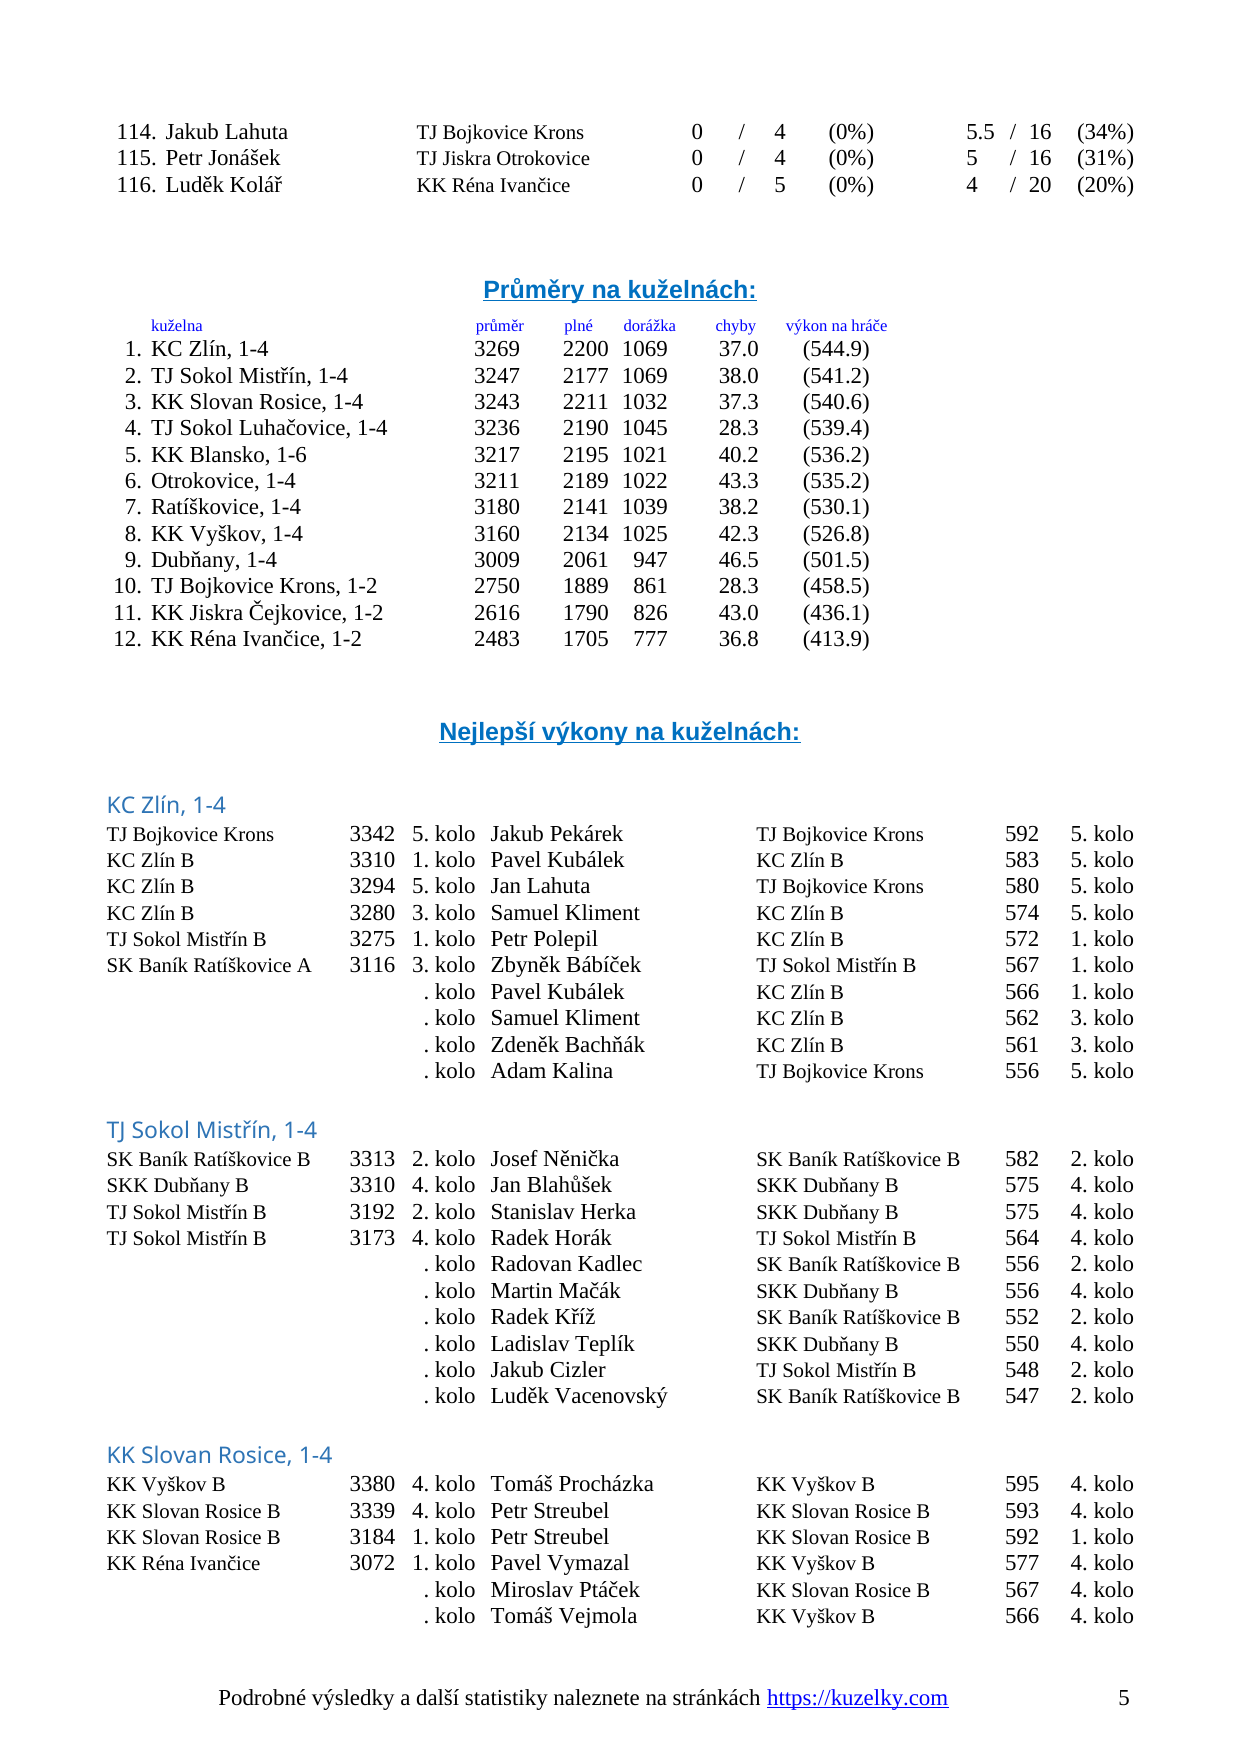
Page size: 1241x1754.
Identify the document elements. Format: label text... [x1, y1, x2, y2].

text . kolo Martin Mačák SKK Dubňany B 556 4. kolo [106, 1277, 1134, 1303]
text 3. KK Slovan Rosice, 1-4 3243 2211 1032 37.3 (540.6) [106, 388, 1134, 414]
text . kolo Zdeněk Bachňák KC Zlín B 561 3. kolo [106, 1031, 1134, 1057]
text Průměry na kuželnách: [94, 275, 1145, 304]
subtitle KK Slovan Rosice, 1-4 [106, 1439, 1134, 1470]
text 11. KK Jiskra Čejkovice, 1-2 2616 1790 826 43.0 (436.1) [106, 599, 1134, 625]
text SK Baník Ratíškovice A 3116 3. kolo Zbyněk Bábíček TJ Sokol Mistřín B 567 1. kolo [106, 952, 1134, 978]
subtitle KC Zlín, 1-4 [106, 788, 1134, 820]
text 5. KK Blansko, 1-6 3217 2195 1021 40.2 (536.2) [106, 441, 1134, 467]
text KK Vyškov B 3380 4. kolo Tomáš Procházka KK Vyškov B 595 4. kolo [106, 1470, 1134, 1497]
text 7. Ratíškovice, 1-4 3180 2141 1039 38.2 (530.1) [106, 493, 1134, 520]
text 8. KK Vyškov, 1-4 3160 2134 1025 42.3 (526.8) [106, 520, 1134, 546]
text 6. Otrokovice, 1-4 3211 2189 1022 43.3 (535.2) [106, 467, 1134, 493]
text TJ Sokol Mistřín B 3192 2. kolo Stanislav Herka SKK Dubňany B 575 4. kolo [106, 1198, 1134, 1224]
text 9. Dubňany, 1-4 3009 2061 947 46.5 (501.5) [106, 546, 1134, 572]
text TJ Sokol Mistřín B 3173 4. kolo Radek Horák TJ Sokol Mistřín B 564 4. kolo [106, 1224, 1134, 1251]
text 10. TJ Bojkovice Krons, 1-2 2750 1889 861 28.3 (458.5) [106, 572, 1134, 599]
text KC Zlín B 3280 3. kolo Samuel Kliment KC Zlín B 574 5. kolo [106, 899, 1134, 925]
text SK Baník Ratíškovice B 3313 2. kolo Josef Něnička SK Baník Ratíškovice B 582 2. kolo [106, 1145, 1134, 1171]
text TJ Sokol Mistřín B 3275 1. kolo Petr Polepil KC Zlín B 572 1. kolo [106, 925, 1134, 952]
text 115. Petr Jonášek TJ Jiskra Otrokovice 0 / 4 (0%) 5 / 16 (31%) [106, 144, 1134, 171]
text Nejlepší výkony na kuželnách: [94, 717, 1145, 746]
text 4. TJ Sokol Luhačovice, 1-4 3236 2190 1045 28.3 (539.4) [106, 414, 1134, 441]
text . kolo Jakub Cizler TJ Sokol Mistřín B 548 2. kolo [106, 1356, 1134, 1382]
text . kolo Luděk Vacenovský SK Baník Ratíškovice B 547 2. kolo [106, 1382, 1134, 1409]
text . kolo Tomáš Vejmola KK Vyškov B 566 4. kolo [106, 1602, 1134, 1628]
text KK Slovan Rosice B 3184 1. kolo Petr Streubel KK Slovan Rosice B 592 1. kolo [106, 1523, 1134, 1549]
text KC Zlín B 3294 5. kolo Jan Lahuta TJ Bojkovice Krons 580 5. kolo [106, 872, 1134, 899]
text . kolo Samuel Kliment KC Zlín B 562 3. kolo [106, 1004, 1134, 1031]
text 1. KC Zlín, 1-4 3269 2200 1069 37.0 (544.9) [106, 335, 1134, 362]
text kuželna průměr plné dorážka chyby výkon na hráče [106, 316, 1134, 335]
text . kolo Pavel Kubálek KC Zlín B 566 1. kolo [106, 978, 1134, 1004]
subtitle TJ Sokol Mistřín, 1-4 [106, 1114, 1134, 1145]
text . kolo Radovan Kadlec SK Baník Ratíškovice B 556 2. kolo [106, 1251, 1134, 1277]
text . kolo Ladislav Teplík SKK Dubňany B 550 4. kolo [106, 1329, 1134, 1356]
text . kolo Adam Kalina TJ Bojkovice Krons 556 5. kolo [106, 1057, 1134, 1083]
text SKK Dubňany B 3310 4. kolo Jan Blahůšek SKK Dubňany B 575 4. kolo [106, 1171, 1134, 1198]
text KC Zlín B 3310 1. kolo Pavel Kubálek KC Zlín B 583 5. kolo [106, 846, 1134, 872]
text . kolo Radek Kříž SK Baník Ratíškovice B 552 2. kolo [106, 1303, 1134, 1329]
text 12. KK Réna Ivančice, 1-2 2483 1705 777 36.8 (413.9) [106, 625, 1134, 652]
text 114. Jakub Lahuta TJ Bojkovice Krons 0 / 4 (0%) 5.5 / 16 (34%) [106, 118, 1134, 144]
text KK Réna Ivančice 3072 1. kolo Pavel Vymazal KK Vyškov B 577 4. kolo [106, 1549, 1134, 1576]
text 116. Luděk Kolář KK Réna Ivančice 0 / 5 (0%) 4 / 20 (20%) [106, 171, 1134, 197]
text 2. TJ Sokol Mistřín, 1-4 3247 2177 1069 38.0 (541.2) [106, 362, 1134, 388]
text KK Slovan Rosice B 3339 4. kolo Petr Streubel KK Slovan Rosice B 593 4. kolo [106, 1497, 1134, 1523]
text TJ Bojkovice Krons 3342 5. kolo Jakub Pekárek TJ Bojkovice Krons 592 5. kolo [106, 820, 1134, 846]
text . kolo Miroslav Ptáček KK Slovan Rosice B 567 4. kolo [106, 1576, 1134, 1602]
